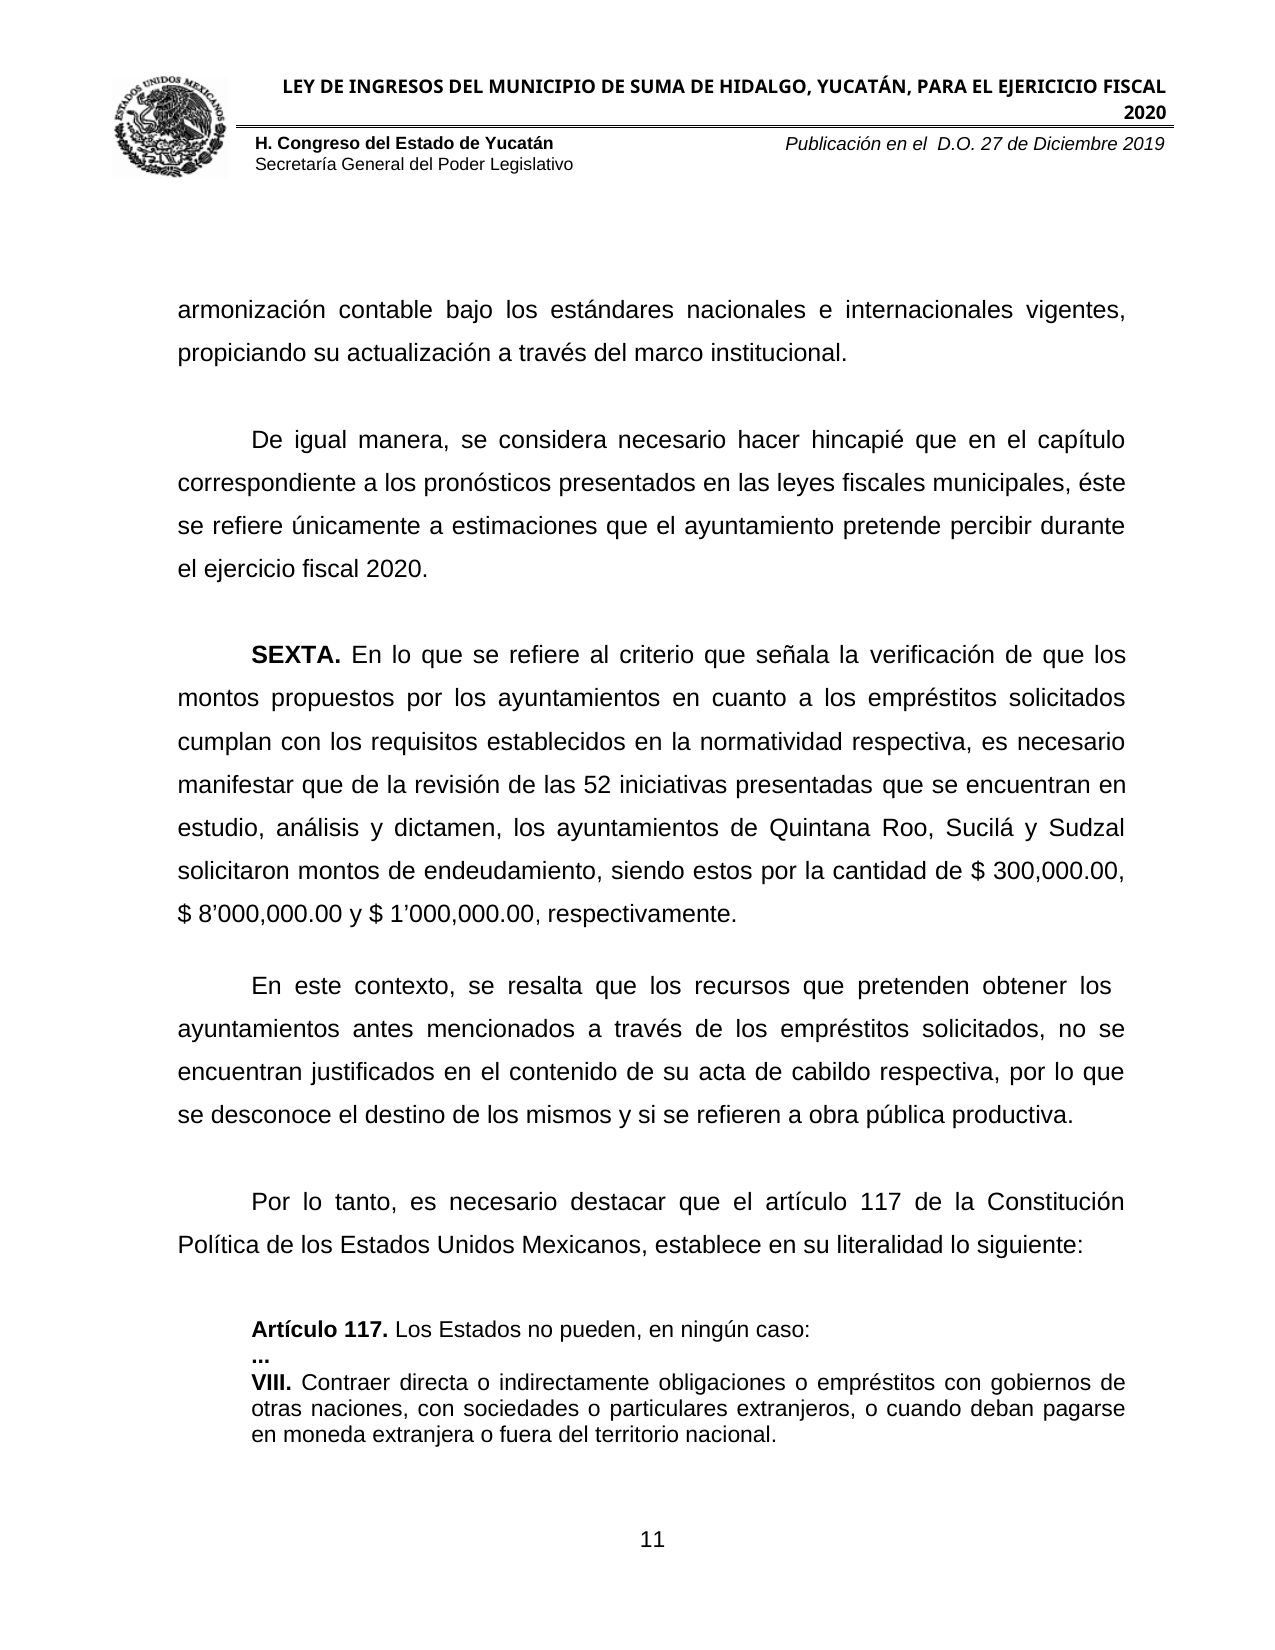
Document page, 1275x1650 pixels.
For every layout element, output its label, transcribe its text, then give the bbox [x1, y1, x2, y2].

text ... [251, 1342, 1127, 1369]
text De igual manera, se considera necesario hacer hincapié que en el capítulo correspondiente a los pronósticos presentados en las leyes fiscales municipales, éste se refiere únicamente a estimaciones que el ayuntamiento pretende percibir durante el ejercicio fiscal 2020. [177, 425, 1127, 583]
text Artículo 117. Los Estados no pueden, en ningún caso: [251, 1316, 1127, 1342]
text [177, 295, 1127, 367]
text SEXTA. En lo que se refiere al criterio que señala la verificación de que los montos propuestos por los ayuntamientos en cuanto a los empréstitos solicitados cumplan con los requisitos establecidos en la normatividad respectiva, es necesario manifestar que de la revisión de las 52 iniciativas presentadas que se encuentran en estudio, análisis y dictamen, los ayuntamientos de Quintana Roo, Sucilá y Sudzal solicitaron montos de endeudamiento, siendo estos por la cantidad de $ 300,000.00, $ 8’000,000.00 y $ 1’000,000.00, respectivamente. [177, 640, 1127, 928]
text Por lo tanto, es necesario destacar que el artículo 117 de la Constitución Política de los Estados Unidos Mexicanos, establece en su literalidad lo siguiente: [177, 1187, 1127, 1258]
text En este contexto, se resalta que los recursos que pretenden obtener los ayuntamientos antes mencionados a través de los empréstitos solicitados, no se encuentran justificados en el contenido de su acta de cabildo respectiva, por lo que se desconoce el destino de los mismos y si se refieren a obra pública productiva. [177, 971, 1127, 1129]
text VIII. Contraer directa o indirectamente obligaciones o empréstitos con gobiernos de otras naciones, con sociedades o particulares extranjeros, o cuando deban pagarse en moneda extranjera o fuera del territorio nacional. [251, 1369, 1127, 1448]
